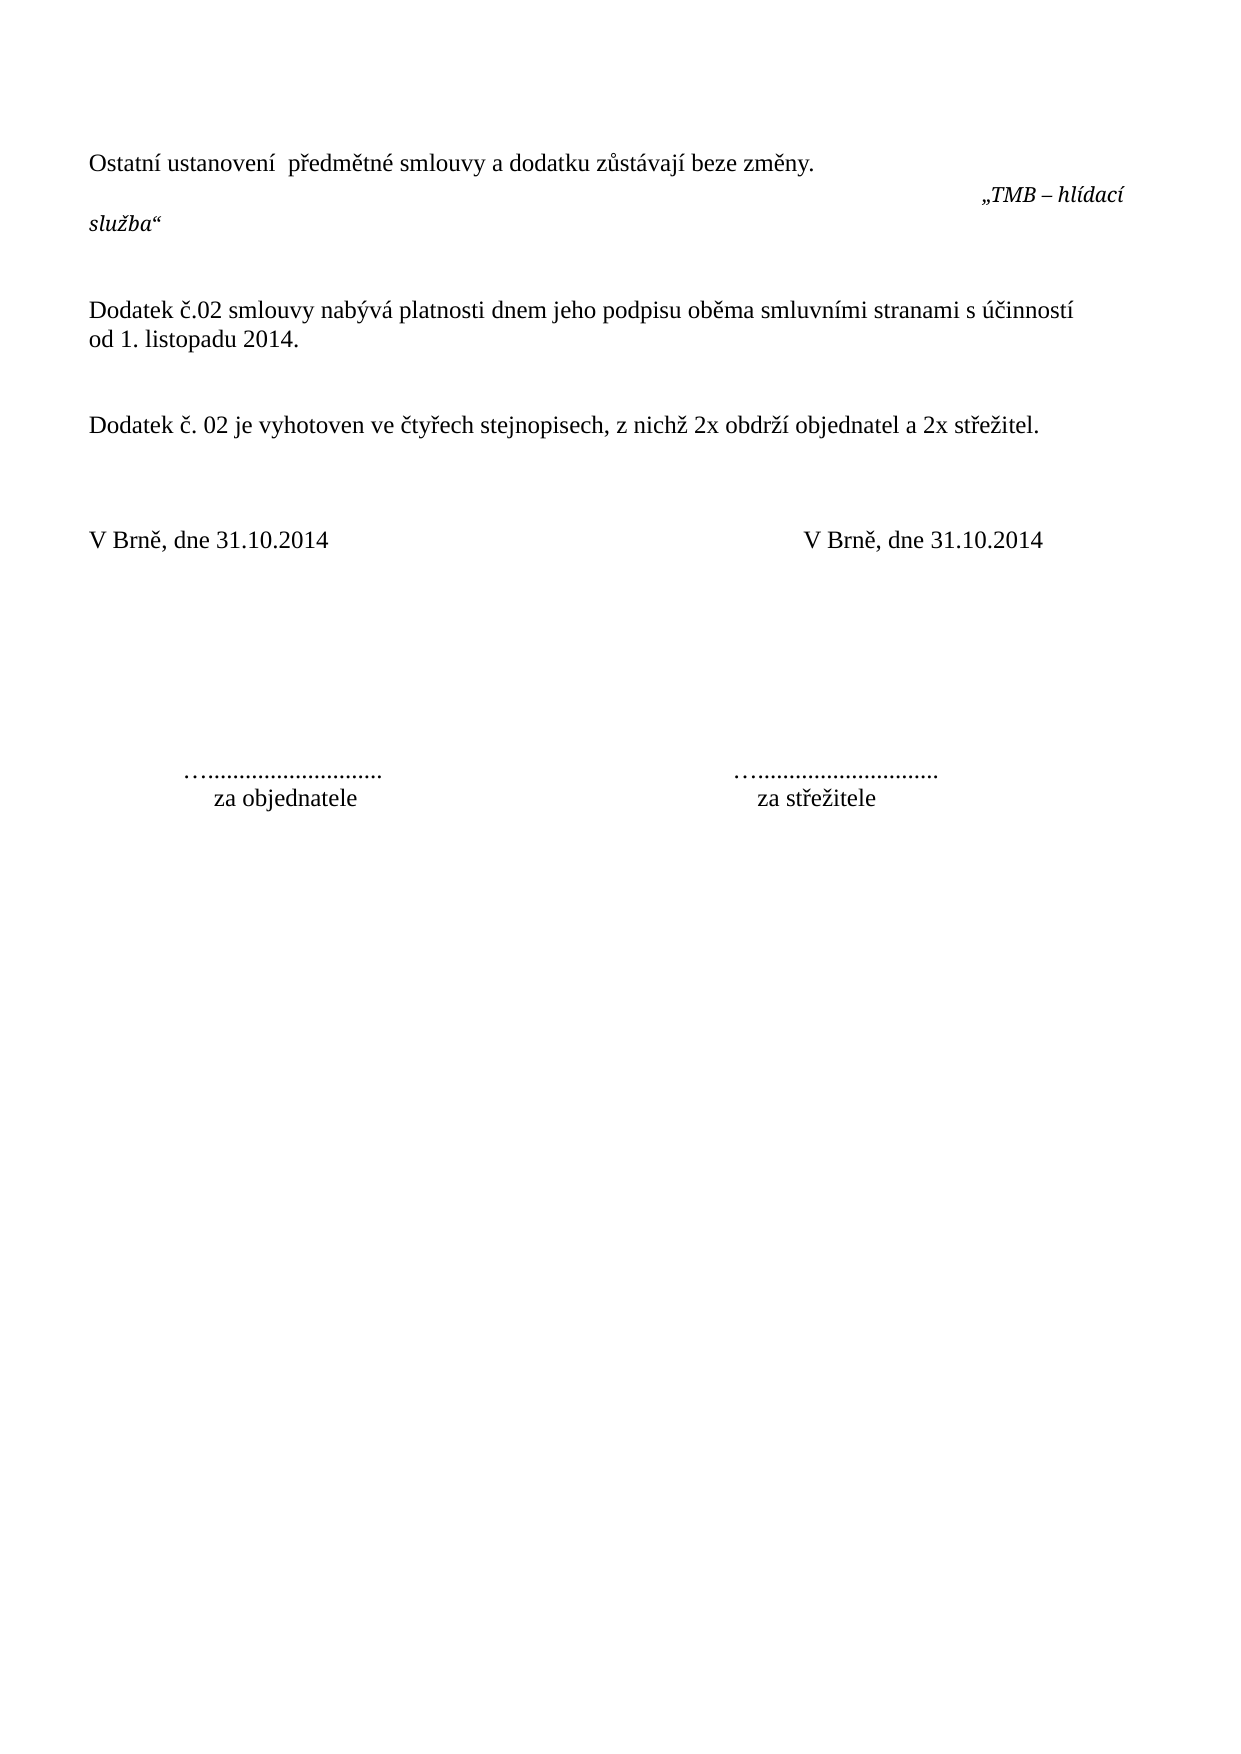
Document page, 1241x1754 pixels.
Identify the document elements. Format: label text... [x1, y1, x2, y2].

text V Brně, dne 31.10.2014 V Brně, dne 31.10.2014 [89, 525, 1152, 553]
text …............................ …............................. [89, 755, 1152, 783]
text od 1. listopadu 2014. [89, 324, 1152, 352]
text Dodatek č.02 smlouvy nabývá platnosti dnem jeho podpisu oběma smluvními stranami s účinností [89, 295, 1152, 324]
text „TMB – hlídací služba“ [89, 181, 1152, 237]
text Dodatek č. 02 je vyhotoven ve čtyřech stejnopisech, z nichž 2x obdrží objednatel a 2x střežitel. [89, 410, 1152, 438]
text Ostatní ustanovení předmětné smlouvy a dodatku zůstávají beze změny. [89, 148, 1152, 176]
text za objednatele za střežitele [89, 783, 1152, 812]
